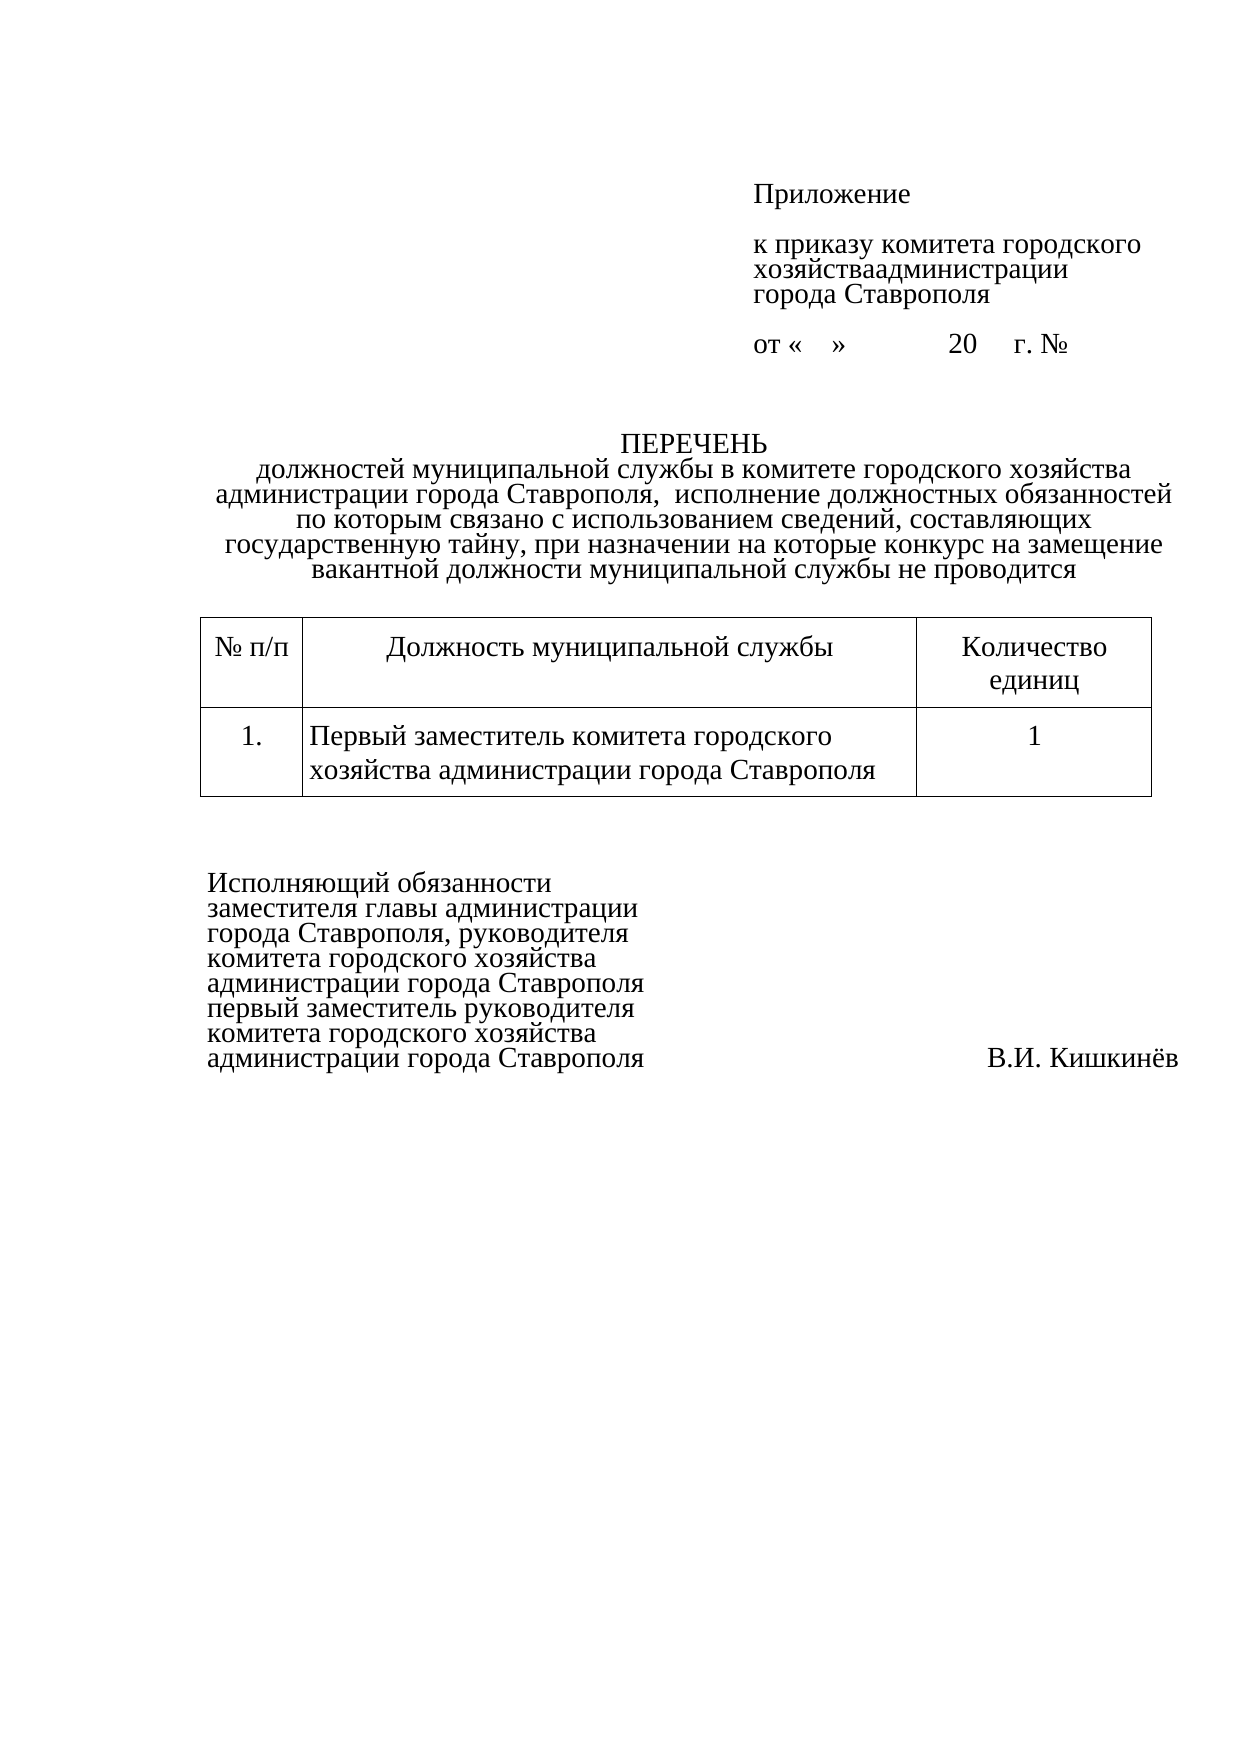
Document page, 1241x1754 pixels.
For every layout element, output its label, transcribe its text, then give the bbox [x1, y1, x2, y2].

text Исполняющий обязанности [207, 872, 1181, 897]
text ПЕРЕЧЕНЬ [207, 434, 1181, 459]
text первый заместитель руководителя [207, 997, 1181, 1022]
text заместителя главы администрации [207, 897, 1181, 922]
text Приложение [753, 184, 1181, 209]
table_cell 1 [917, 708, 1151, 796]
table_header Должность муниципальной службы [303, 618, 916, 707]
text города Ставрополя [753, 284, 1181, 309]
text должностей муниципальной службы в комитете городского хозяйства администрации города Ставрополя, исполнение должностных обязанностей по которым связано с использованием сведений, составляющих государственную тайну, при назначении на которые конкурс на замещение вакантной должности муниципальной службы не проводится [207, 459, 1181, 584]
table_header Количество единиц [917, 618, 1151, 707]
table_header № п/п [201, 618, 302, 707]
text комитета городского хозяйства [207, 947, 1181, 972]
text города Ставрополя, руководителя [207, 922, 1181, 947]
text администрации города Ставрополя [207, 972, 1181, 997]
text комитета городского хозяйства [207, 1022, 1181, 1047]
table_cell Первый заместитель комитета городского хозяйства администрации города Ставрополя [303, 708, 916, 796]
text к приказу комитета городского хозяйстваадминистрации [753, 234, 1181, 284]
text от « » 20 г. № [753, 334, 1181, 359]
text администрации города Ставрополя В.И. Кишкинёв [207, 1047, 1181, 1072]
table_cell 1. [201, 708, 302, 796]
